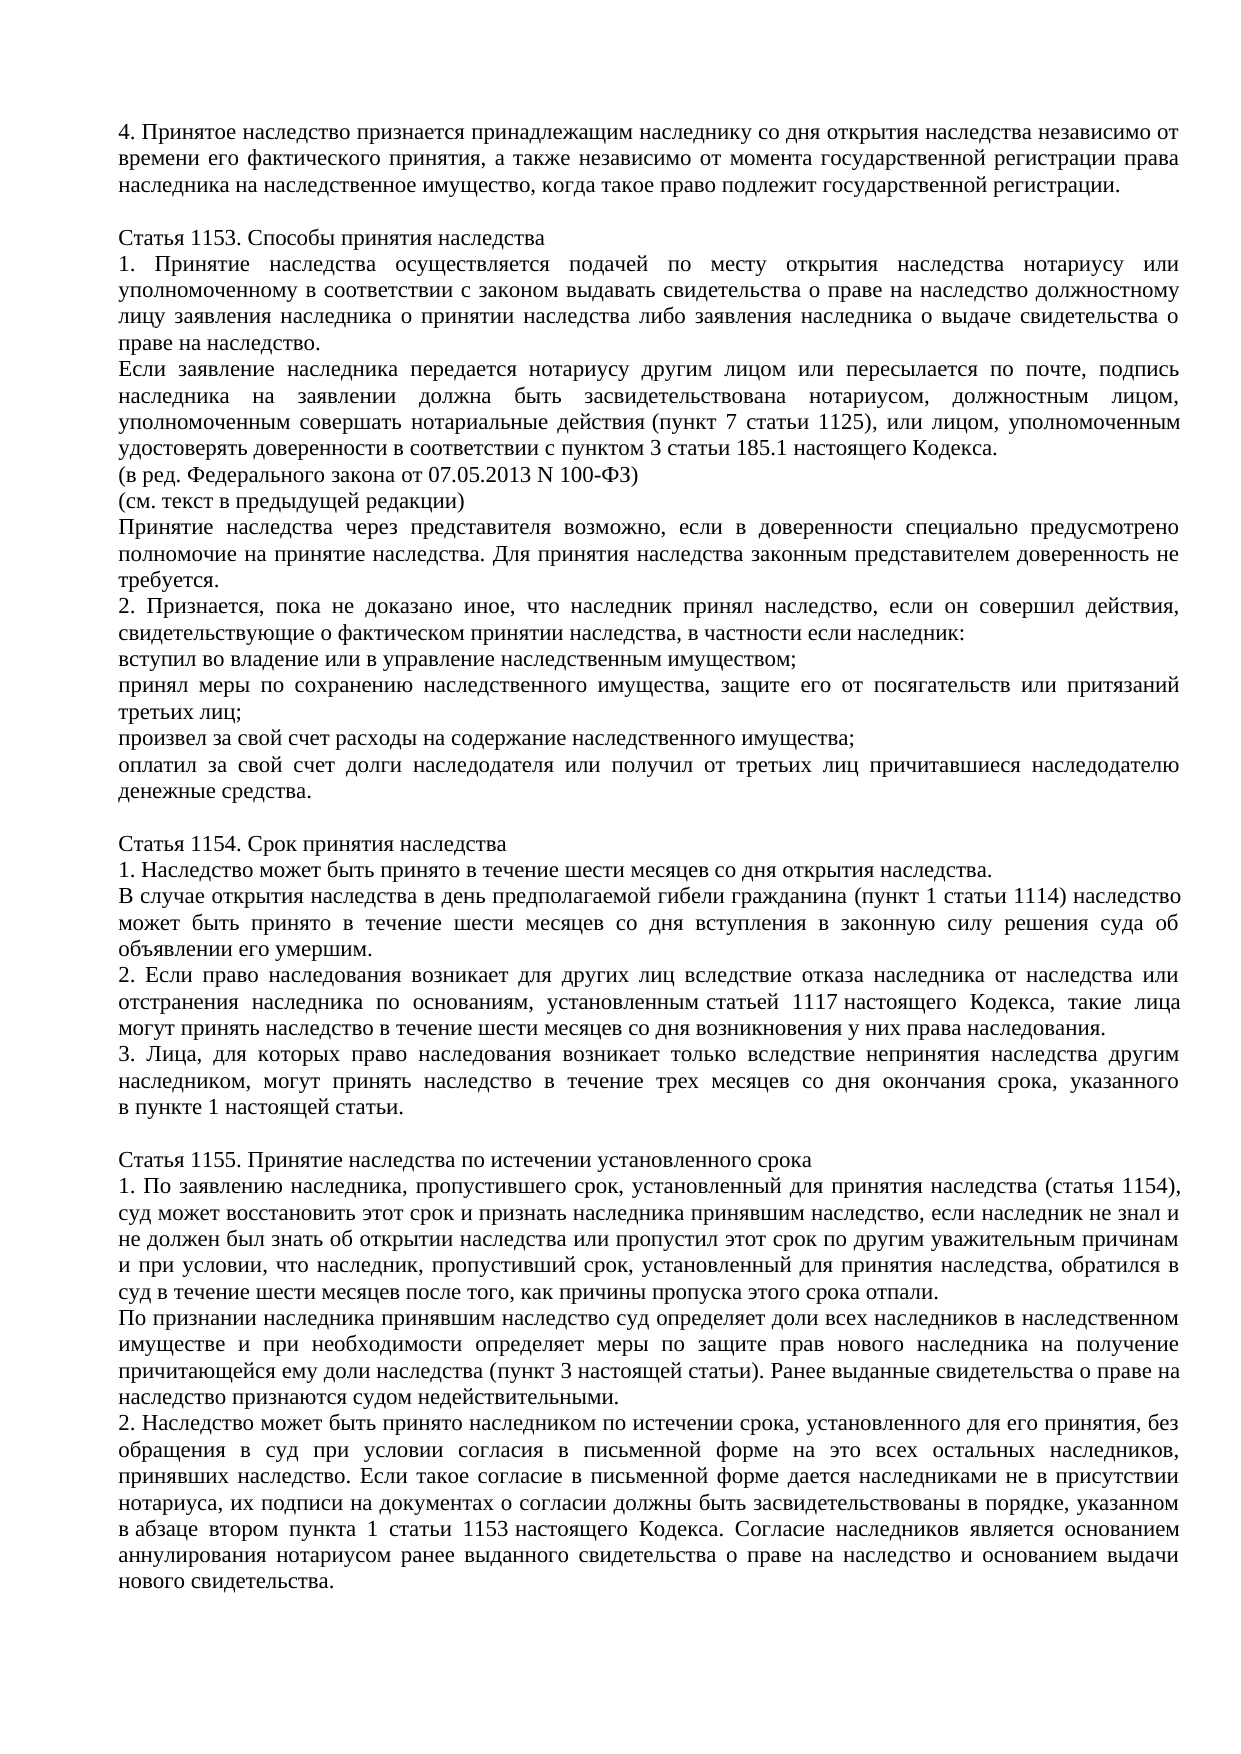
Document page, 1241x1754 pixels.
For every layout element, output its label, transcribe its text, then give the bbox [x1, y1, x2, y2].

text Не допускается принятие наследства под условием или с оговорками. [118, 276, 1181, 303]
text 2. Принятие наследником части наследства означает принятие всего причитающегося ему наследства, в чем бы оно ни заключалось и где бы оно ни находилось. [118, 118, 1181, 171]
text (в ред. Федерального закона от 07.05.2013 N 100-ФЗ) [118, 698, 1181, 724]
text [118, 1541, 1181, 1594]
text 1. По заявлению наследника, пропустившего срок, установленный для принятия наследства (статья 1154), суд может восстановить этот срок и признать наследника принявшим наследство, если наследник не знал и не должен был знать об открытии наследства или пропустил этот срок по другим уважительным причинам и при условии, что наследник, пропустивший срок, установленный для принятия наследства, обратился в суд в течение шести месяцев после того, как причины пропуска этого срока отпали. [118, 1409, 1181, 1541]
text Принятие наследства через представителя возможно, если в доверенности специально предусмотрено полномочие на принятие наследства. Для принятия наследства законным представителем доверенность не требуется. [118, 751, 1181, 830]
text принял меры по сохранению наследственного имущества, защите его от посягательств или притязаний третьих лиц; [118, 909, 1181, 961]
text (см. текст в предыдущей редакции) [118, 724, 1181, 751]
text В случае открытия наследства в день предполагаемой гибели гражданина (пункт 1 статьи 1114) наследство может быть принято в течение шести месяцев со дня вступления в законную силу решения суда об объявлении его умершим. [118, 1119, 1181, 1199]
text 4. Принятое наследство признается принадлежащим наследнику со дня открытия наследства независимо от времени его фактического принятия, а также независимо от момента государственной регистрации права наследника на наследственное имущество, когда такое право подлежит государственной регистрации. [118, 355, 1181, 434]
text 1. Принятие наследства осуществляется подачей по месту открытия наследства нотариусу или уполномоченному в соответствии с законом выдавать свидетельства о праве на наследство должностному лицу заявления наследника о принятии наследства либо заявления наследника о выдаче свидетельства о праве на наследство. [118, 487, 1181, 592]
text При призвании наследника к наследованию одновременно по нескольким основаниям (по завещанию и по закону или в порядке наследственной трансмиссии и в результате открытия наследства и тому подобное) наследник может принять наследство, причитающееся ему по одному из этих оснований, по нескольким из них или по всем основаниям. [118, 171, 1181, 276]
text 1. Наследство может быть принято в течение шести месяцев со дня открытия наследства. [118, 1093, 1181, 1119]
text 2. Признается, пока не доказано иное, что наследник принял наследство, если он совершил действия, свидетельствующие о фактическом принятии наследства, в частности если наследник: [118, 830, 1181, 882]
text 3. Принятие наследства одним или несколькими наследниками не означает принятия наследства остальными наследниками. [118, 303, 1181, 355]
text вступил во владение или в управление наследственным имуществом; [118, 882, 1181, 909]
text произвел за свой счет расходы на содержание наследственного имущества; [118, 961, 1181, 988]
text Статья 1153. Способы принятия наследства [118, 461, 1181, 487]
text Если заявление наследника передается нотариусу другим лицом или пересылается по почте, подпись наследника на заявлении должна быть засвидетельствована нотариусом, должностным лицом, уполномоченным совершать нотариальные действия (пункт 7 статьи 1125), или лицом, уполномоченным удостоверять доверенности в соответствии с пунктом 3 статьи 185.1 настоящего Кодекса. [118, 592, 1181, 698]
text оплатил за свой счет долги наследодателя или получил от третьих лиц причитавшиеся наследодателю денежные средства. [118, 988, 1181, 1041]
text Статья 1155. Принятие наследства по истечении установленного срока [118, 1383, 1181, 1409]
text 2. Если право наследования возникает для других лиц вследствие отказа наследника от наследства или отстранения наследника по основаниям, установленным статьей 1117 настоящего Кодекса, такие лица могут принять наследство в течение шести месяцев со дня возникновения у них права наследования. [118, 1199, 1181, 1278]
text Статья 1154. Срок принятия наследства [118, 1067, 1181, 1093]
text 3. Лица, для которых право наследования возникает только вследствие непринятия наследства другим наследником, могут принять наследство в течение трех месяцев со дня окончания срока, указанного в пункте 1 настоящей статьи. [118, 1278, 1181, 1357]
